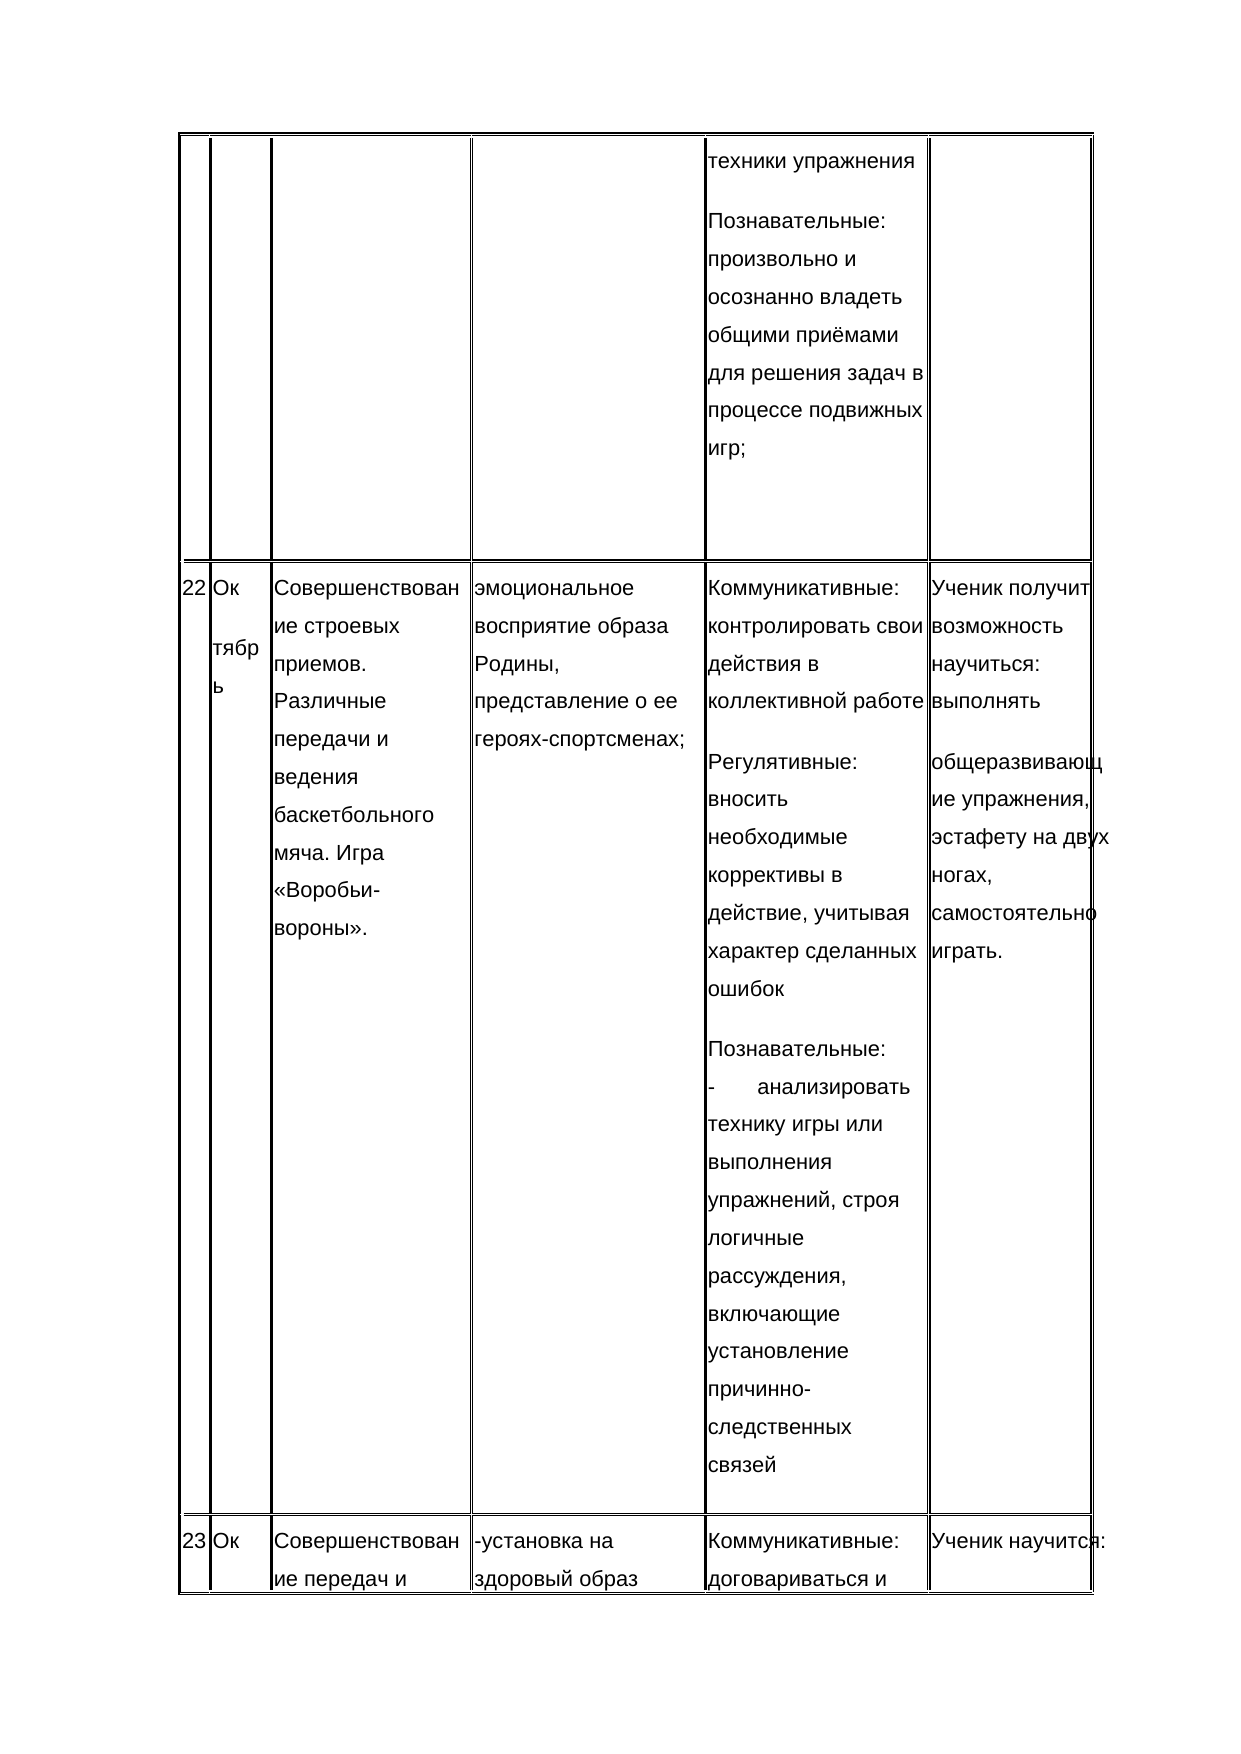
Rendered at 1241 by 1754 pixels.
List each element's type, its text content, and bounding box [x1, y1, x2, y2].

table_header Учитель Воспитатель [177, 118, 1152, 1601]
